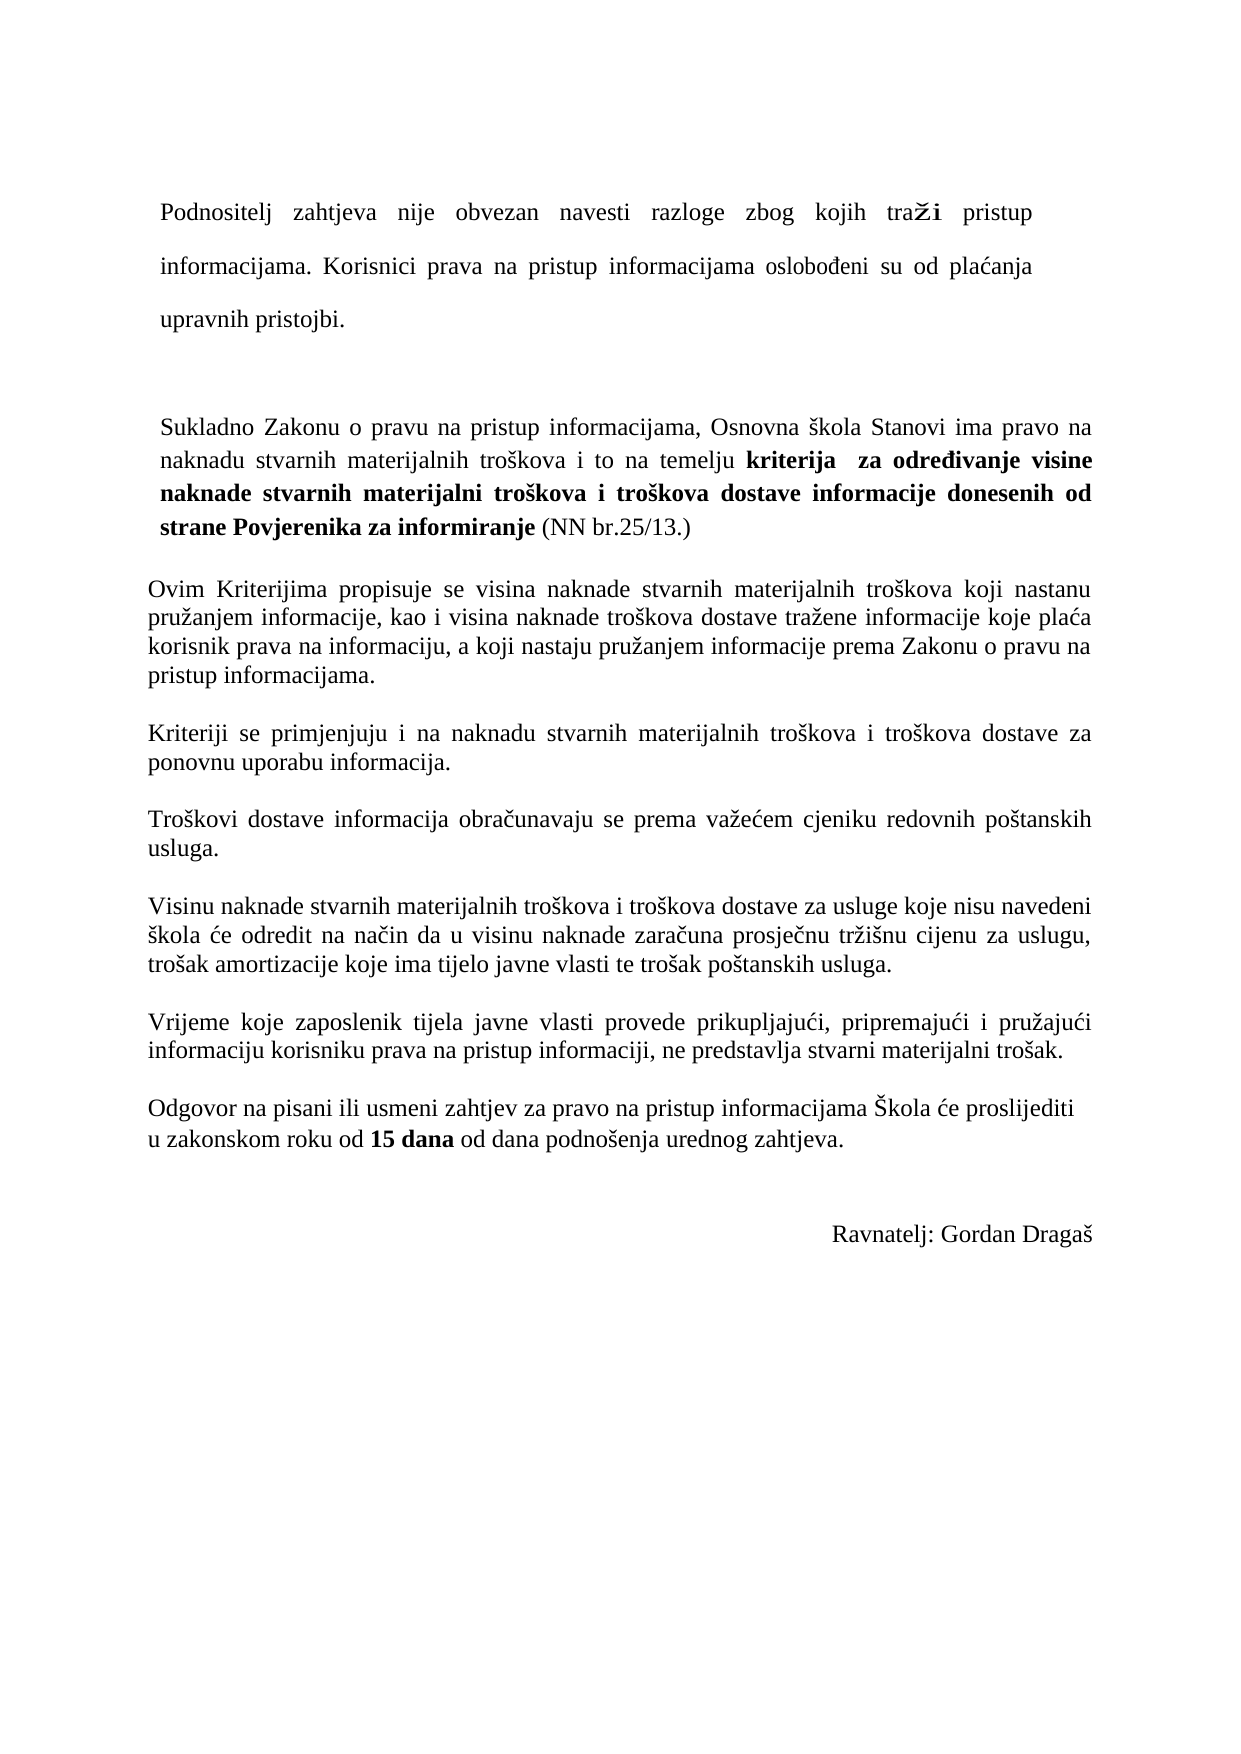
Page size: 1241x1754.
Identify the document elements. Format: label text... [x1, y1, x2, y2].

text Podnositelj zahtjeva nije obvezan navesti razloge zbog kojih traži pristup informacijama. Korisnici prava na pristup informacijama oslobođeni su od plaćanja upravnih pristojbi. [160, 197, 1032, 333]
text Vrijeme koje zaposlenik tijela javne vlasti provede prikupljajući, pripremajući i pružajući informaciju korisniku prava na pristup informaciji, ne predstavlja stvarni materijalni trošak. [148, 1007, 1093, 1064]
text Kriteriji se primjenjuju i na naknadu stvarnih materijalnih troškova i troškova dostave za ponovnu uporabu informacija. [148, 718, 1093, 775]
text Visinu naknade stvarnih materijalnih troškova i troškova dostave za usluge koje nisu navedeni škola će odredit na način da u visinu naknade zaračuna prosječnu tržišnu cijenu za uslugu, trošak amortizacije koje ima tijelo javne vlasti te trošak poštanskih usluga. [148, 891, 1093, 977]
text Ovim Kriterijima propisuje se visina naknade stvarnih materijalnih troškova koji nastanu pružanjem informacije, kao i visina naknade troškova dostave tražene informacije koje plaća korisnik prava na informaciju, a koji nastaju pružanjem informacije prema Zakonu o pravu na pristup informacijama. [148, 574, 1093, 689]
text Troškovi dostave informacija obračunavaju se prema važećem cjeniku redovnih poštanskih usluga. [148, 804, 1093, 862]
text Sukladno Zakonu o pravu na pristup informacijama, Osnovna škola Stanovi ima pravo na naknadu stvarnih materijalnih troškova i to na temelju kriterija za određivanje visine naknade stvarnih materijalni troškova i troškova dostave informacije donesenih od strane Povjerenika za informiranje (NN br.25/13.) [160, 412, 1093, 540]
text Odgovor na pisani ili usmeni zahtjev za pravo na pristup informacijama Škola će proslijediti u zakonskom roku od 15 dana od dana podnošenja urednog zahtjeva. [148, 1093, 1093, 1153]
text Ravnatelj: Gordan Dragaš [148, 1219, 1093, 1248]
